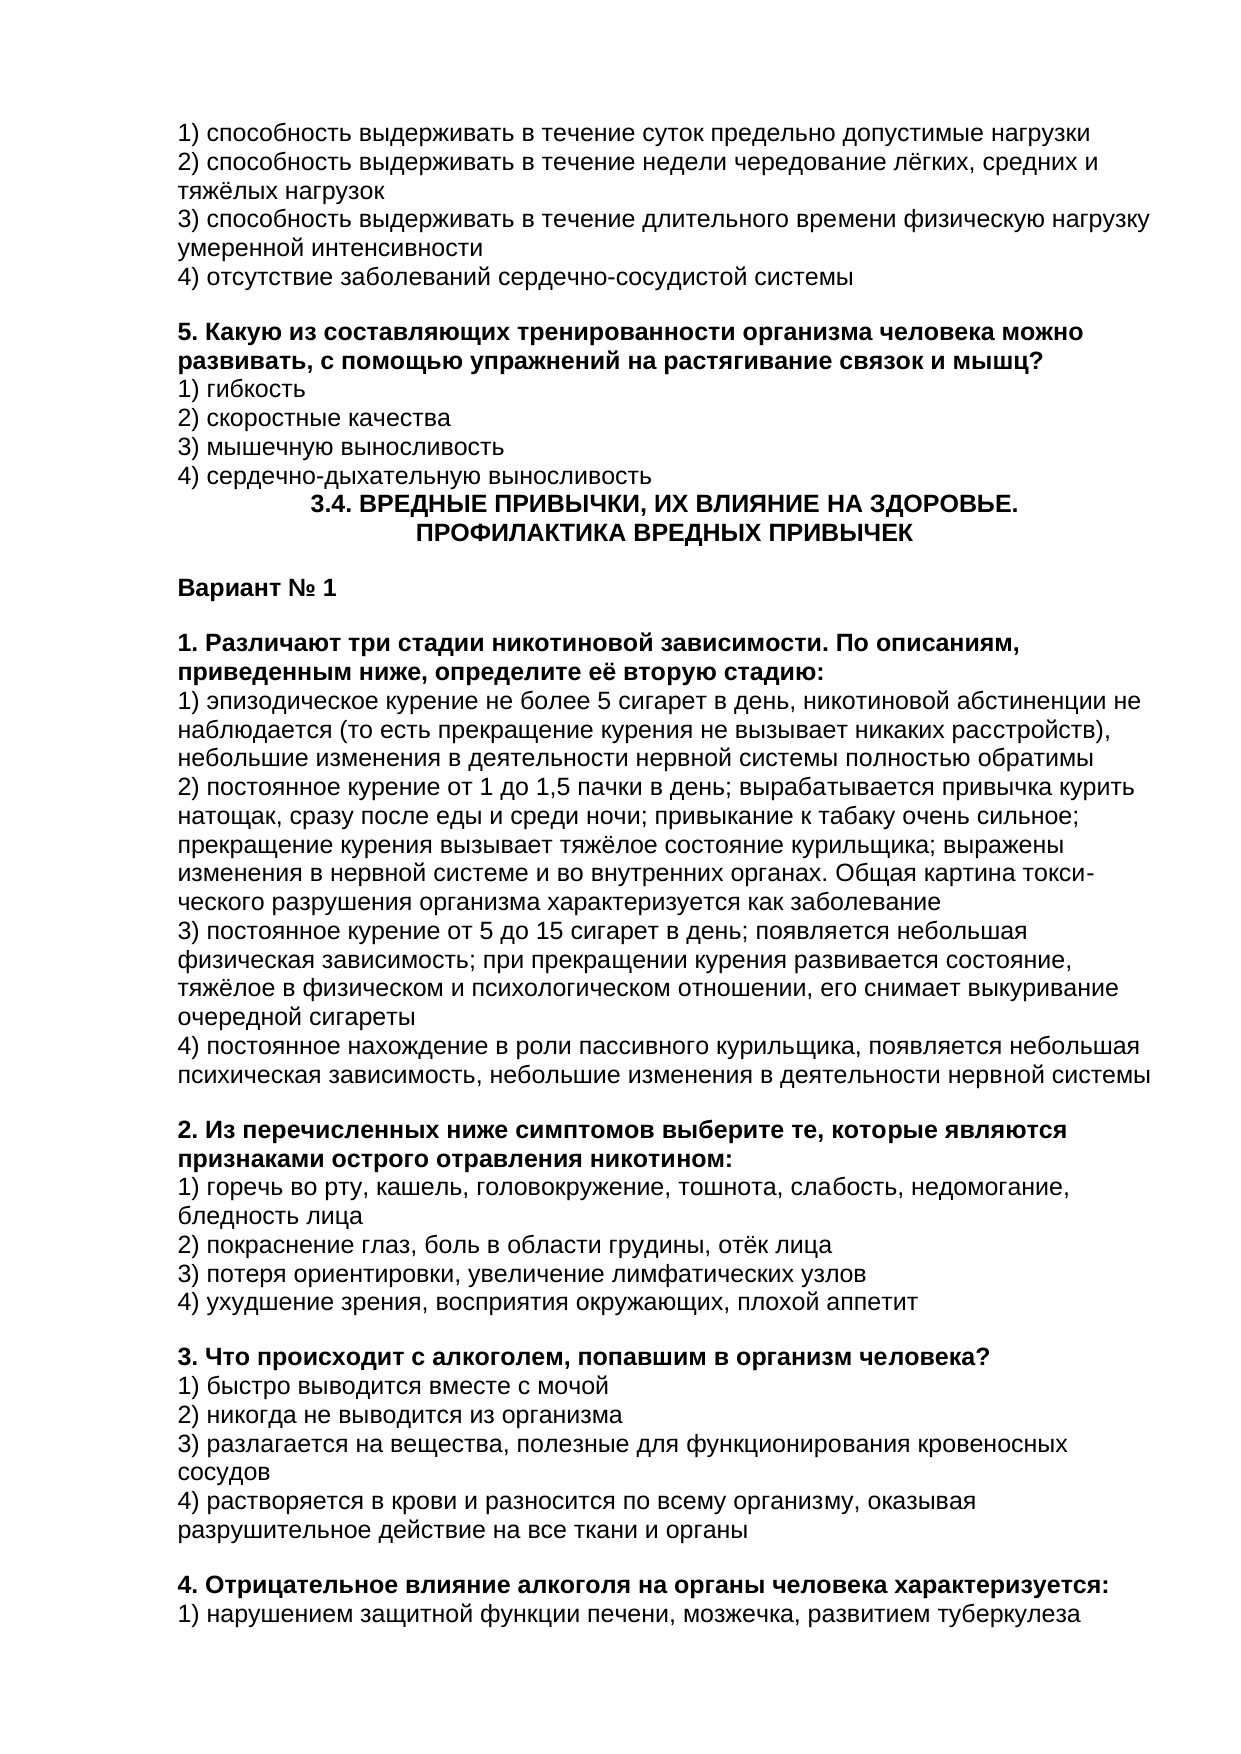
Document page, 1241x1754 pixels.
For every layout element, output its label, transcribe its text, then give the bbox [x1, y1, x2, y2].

text 2) постоянное курение от 1 до 1,5 пачки в день; вырабатывается привычка курить натощак, сразу после еды и среди ночи; привыкание к табаку очень сильное; прекращение курения вызывает тяжёлое состояние курильщика; выражены изменения в нервной системе и во внутренних органах. Общая картина токсического разрушения организма характеризуется как заболевание [177, 772, 1152, 916]
text 3) мышечную выносливость [177, 432, 1152, 461]
text 5. Какую из составляющих тренированности организма человека можно развивать, с помощью упражнений на растягивание связок и мышц? [177, 317, 1152, 374]
text 3) постоянное курение от 5 до 15 сигарет в день; появляется небольшая физическая зависимость; при прекращении курения развивается состояние, тяжёлое в физическом и психологическом отношении, его снимает выкуривание очередной сигареты [177, 916, 1152, 1031]
text 1) быстро выводится вместе с мочой [177, 1371, 1152, 1400]
text 2. Из перечисленных ниже симптомов выберите те, которые являются признаками острого отравления никотином: [177, 1115, 1152, 1172]
text 2) никогда не выводится из организма [177, 1400, 1152, 1429]
text 4) растворяется в крови и разносится по всему организму, оказывая разрушительное действие на все ткани и органы [177, 1486, 1152, 1544]
text 1) нарушением защитной функции печени, мозжечка, развитием туберкулеза [177, 1599, 1152, 1627]
text ПРОФИЛАКТИКА ВРЕДНЫХ ПРИВЫЧЕК [177, 518, 1152, 547]
text 3) потеря ориентировки, увеличение лимфатических узлов [177, 1258, 1152, 1287]
text 1) эпизодическое курение не более 5 сигарет в день, никотиновой абстиненции не наблюдается (то есть прекращение курения не вызывает никаких расстройств), небольшие изменения в деятельности нервной системы полностью обратимы [177, 686, 1152, 772]
text Вариант № 1 [177, 573, 1152, 602]
text 3) разлагается на вещества, полезные для функционирования кровеносных сосудов [177, 1429, 1152, 1486]
text 1) гибкость [177, 374, 1152, 403]
text 4) постоянное нахождение в роли пассивного курильщика, появляется небольшая психическая зависимость, небольшие изменения в деятельности нервной системы [177, 1031, 1152, 1088]
text 1. Различают три стадии никотиновой зависимости. По описаниям, приведенным ниже, определите её вторую стадию: [177, 628, 1152, 686]
text 2) способность выдерживать в течение недели чередование лёгких, средних и тяжёлых нагрузок [177, 147, 1152, 204]
text 4) сердечно-дыхательную выносливость [177, 461, 1152, 489]
text 1) горечь во рту, кашель, головокружение, тошнота, слабость, недомогание, бледность лица [177, 1172, 1152, 1230]
text 4) отсутствие заболеваний сердечно-сосудистой системы [177, 262, 1152, 291]
text 3.4. ВРЕДНЫЕ ПРИВЫЧКИ, ИХ ВЛИЯНИЕ НА ЗДОРОВЬЕ. [177, 489, 1152, 518]
text 4. Отрицательное влияние алкоголя на органы человека характеризуется: [177, 1570, 1152, 1599]
text 2) покраснение глаз, боль в области грудины, отёк лица [177, 1230, 1152, 1258]
text 4) ухудшение зрения, восприятия окружающих, плохой аппетит [177, 1287, 1152, 1316]
text 3) способность выдерживать в течение длительного времени физическую нагрузку умеренной интенсивности [177, 204, 1152, 262]
text 3. Что происходит с алкоголем, попавшим в организм человека? [177, 1342, 1152, 1371]
text 2) скоростные качества [177, 403, 1152, 432]
text 1) способность выдерживать в течение суток предельно допустимые нагрузки [177, 118, 1152, 147]
